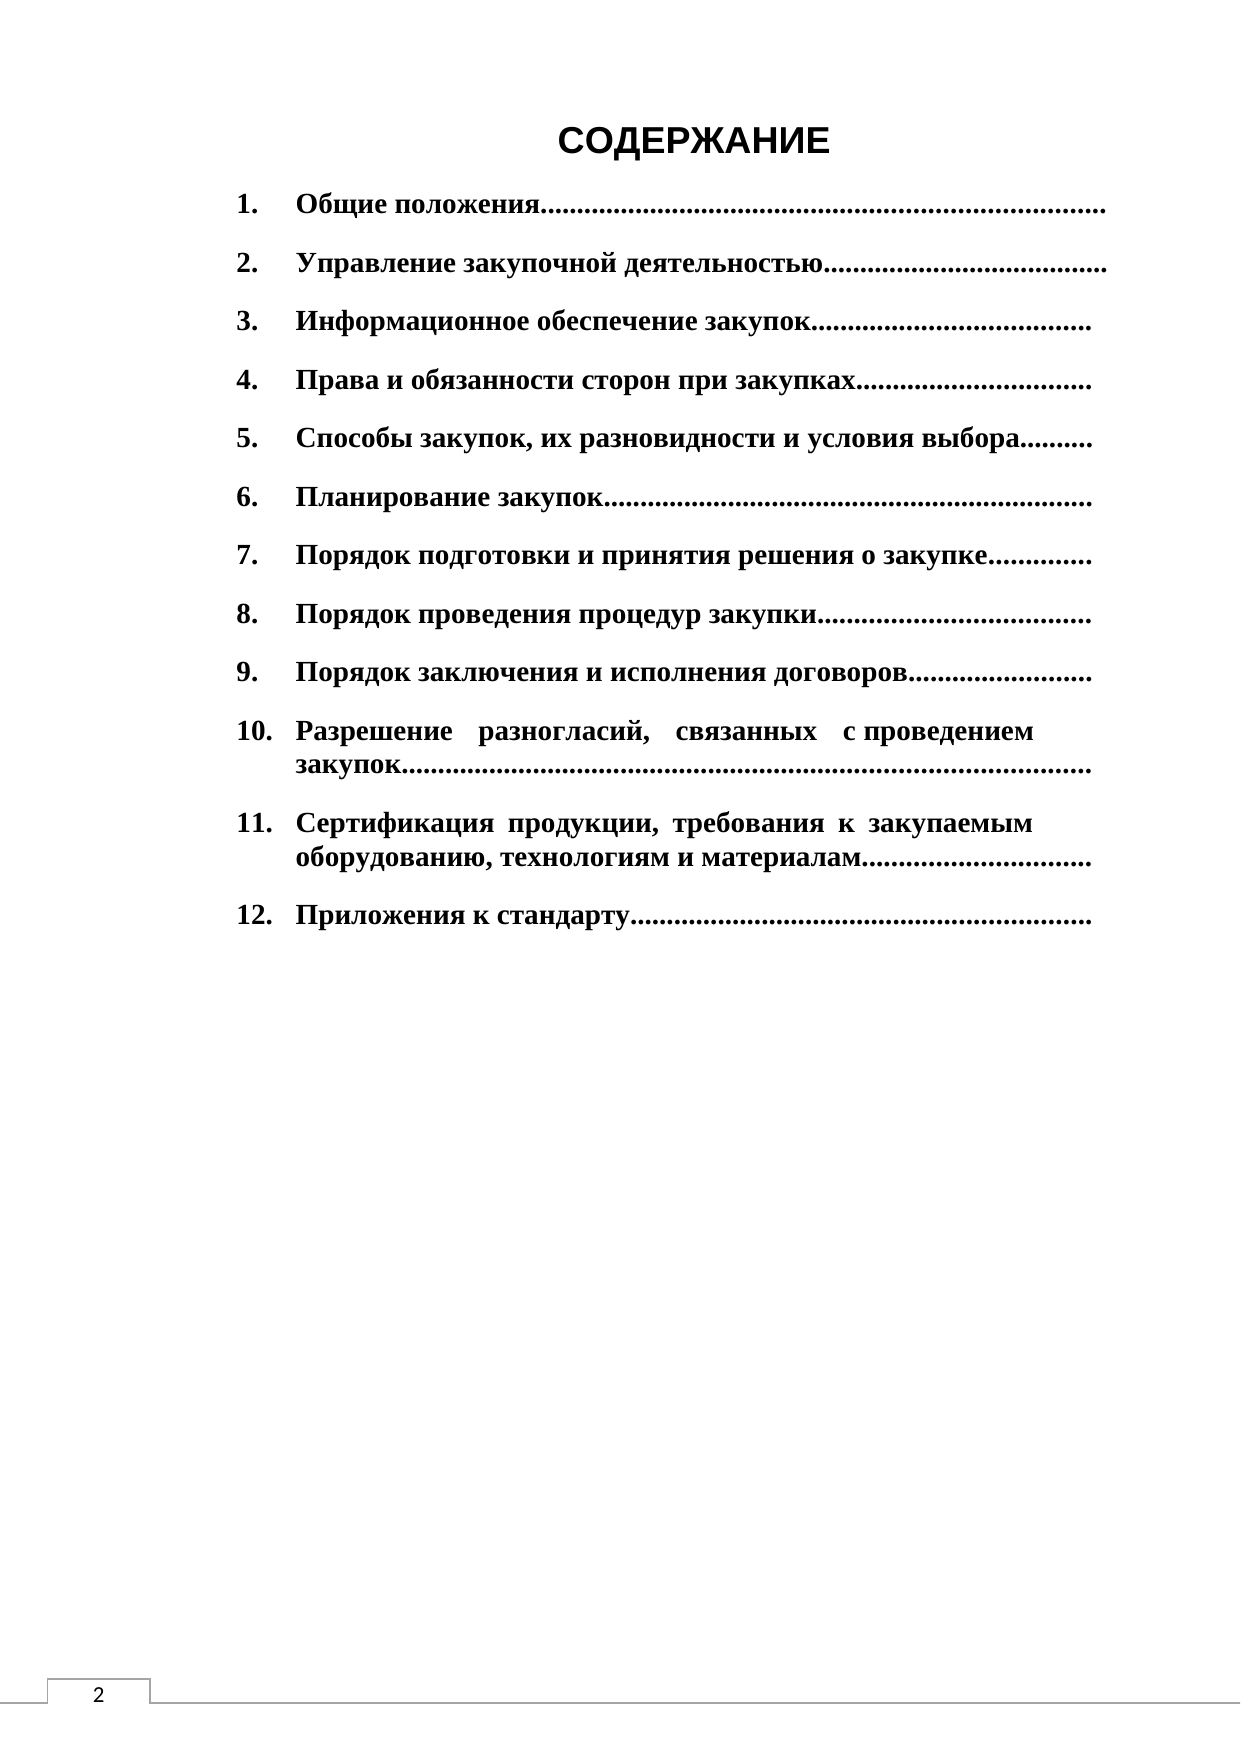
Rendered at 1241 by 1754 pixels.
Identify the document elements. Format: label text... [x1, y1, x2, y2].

text 1. Общие положения 3 [236, 186, 1033, 220]
text 2. Управление закупочной деятельностью 8 [236, 245, 1033, 278]
text 5. Способы закупок, их разновидности и условия выбора 29 [236, 420, 1033, 454]
text СОДЕРЖАНИЕ [177, 118, 1152, 161]
text 12. Приложения к стандарту 92 [236, 897, 1033, 931]
text 8. Порядок проведения процедур закупки 58 [236, 596, 1033, 629]
text 6. Планирование закупок 43 [236, 479, 1033, 512]
text 3. Информационное обеспечение закупок 14 [236, 303, 1033, 337]
text 10. Разрешение разногласий, связанных с проведением закупок 90 [236, 713, 1033, 780]
text 4. Права и обязанности сторон при закупках 20 [236, 362, 1033, 395]
text 9. Порядок заключения и исполнения договоров 86 [236, 654, 1033, 688]
text 7. Порядок подготовки и принятия решения о закупке 48 [236, 537, 1033, 571]
text 11. Сертификация продукции, требования к закупаемым оборудованию, технологиям и материалам 91 [236, 805, 1033, 872]
